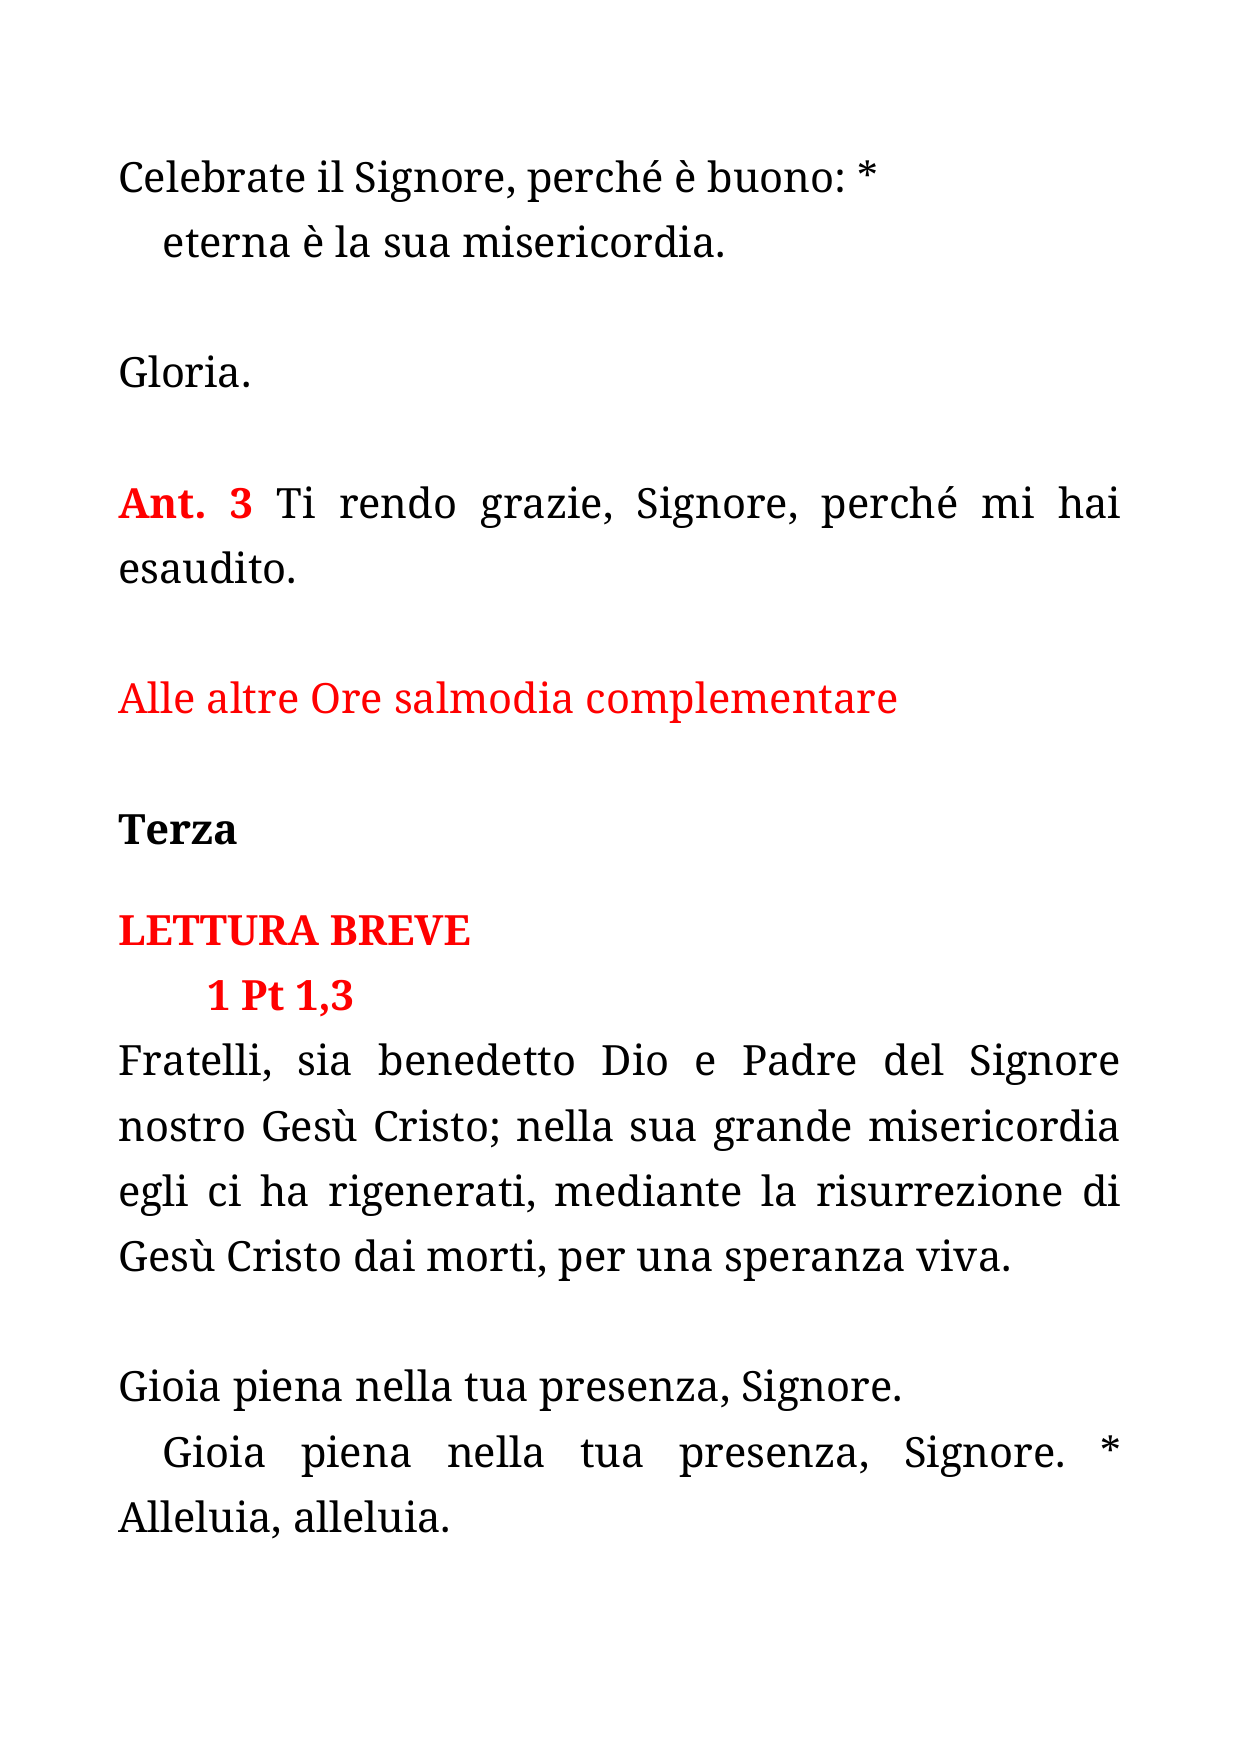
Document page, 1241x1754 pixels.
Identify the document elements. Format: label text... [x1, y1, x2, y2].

text Gloria. [118, 343, 1122, 400]
text eterna è la sua misericordia. [118, 213, 1122, 269]
text LETTURA BREVE 1 Pt 1,3 [118, 901, 1122, 1023]
text Celebrate il Signore, perché è buono: * [118, 148, 1122, 204]
text Gioia piena nella tua presenza, Signore. [118, 1357, 1122, 1414]
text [118, 1422, 1122, 1544]
text Alle altre Ore salmodia complementare [118, 669, 1122, 726]
text Terza [118, 800, 1122, 856]
text Fratelli, sia benedetto Dio e Padre del Signore nostro Gesù Cristo; nella sua grande misericordia egli ci ha rigenerati, mediante la risurrezione di Gesù Cristo dai morti, per una speranza viva. [118, 1031, 1122, 1284]
text Ant. 3 Ti rendo grazie, Signore, perché mi hai esaudito. [118, 474, 1122, 596]
